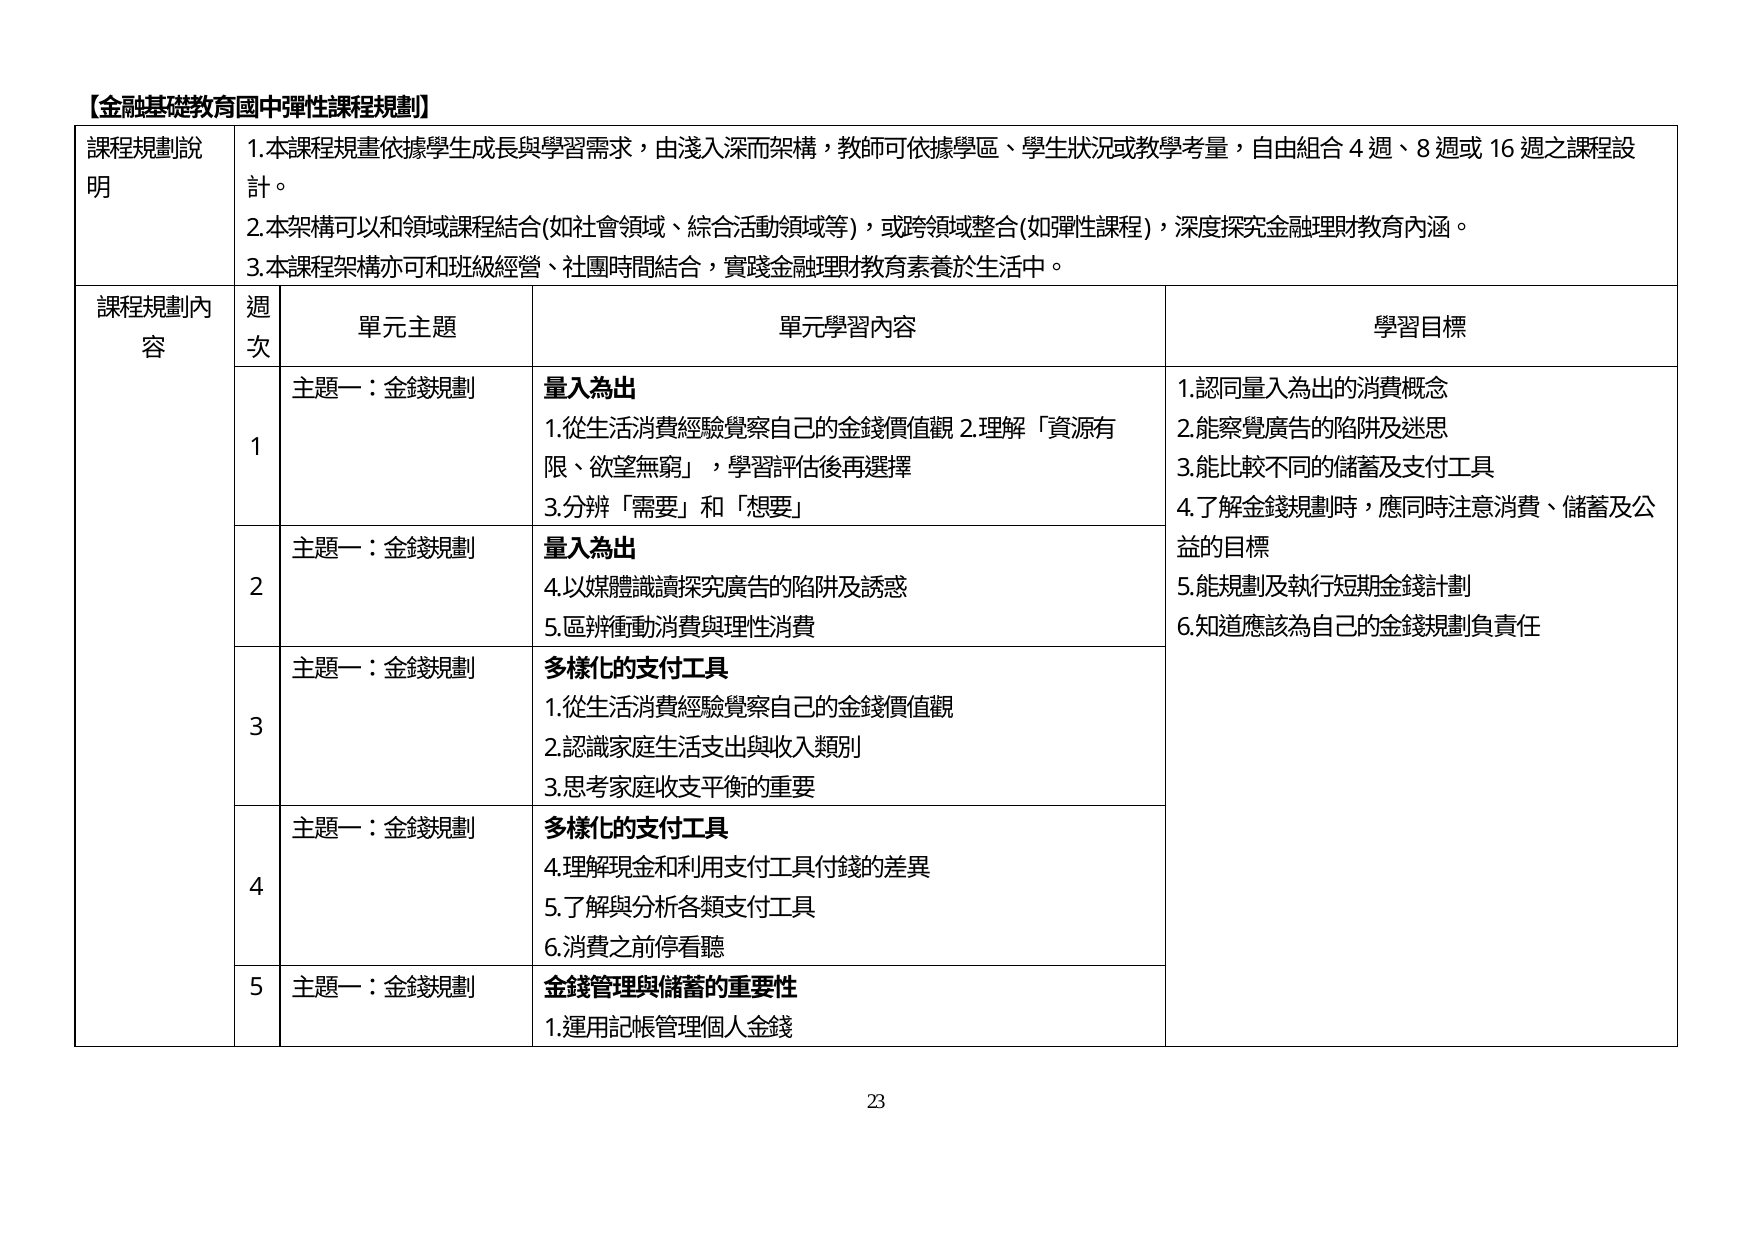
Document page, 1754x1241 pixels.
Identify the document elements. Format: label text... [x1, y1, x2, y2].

table_cell 學習目標 [1166, 286, 1677, 366]
table_cell 課程規劃內容 [76, 286, 234, 1046]
table_cell 週次 [235, 286, 279, 366]
text 【金融基礎教育國中彈性課程規劃】 [75, 86, 1679, 125]
table_cell 主題一：金錢規劃 [281, 367, 532, 525]
table_cell 4 [235, 806, 279, 965]
table_cell 主題一：金錢規劃 [281, 806, 532, 965]
table_cell 5 [235, 966, 279, 1046]
table_cell 1 [235, 367, 279, 525]
table_cell 主題一：金錢規劃 [281, 966, 532, 1046]
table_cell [533, 966, 1165, 1046]
table_cell 1.認同量入為出的消費概念 2.能察覺廣告的陷阱及迷思 3.能比較不同的儲蓄及支付工具 4.了解金錢規劃時，應同時注意消費、儲蓄及公益的目標 5.能規劃及執行短期金錢計劃 6.知道應該為自己的金錢規劃負責任 [1166, 367, 1677, 1046]
table_cell 量入為出 4.以媒體識讀探究廣告的陷阱及誘惑 5.區辨衝動消費與理性消費 [533, 526, 1165, 646]
table_cell 單元主題 [281, 286, 532, 366]
table_cell 單元學習內容 [533, 286, 1165, 366]
table_cell 2 [235, 526, 279, 646]
table_cell 多樣化的支付工具 1.從生活消費經驗覺察自己的金錢價值觀 2.認識家庭生活支出與收入類別 3.思考家庭收支平衡的重要 [533, 647, 1165, 805]
table_header 1.本課程規畫依據學生成長與學習需求，由淺入深而架構，教師可依據學區、學生狀況或教學考量，自由組合4週、8週或16週之課程設計。 2.本架構可以和領域課程結合(如社會領域、綜合活動領域等)，或跨領域整合(如彈性課程)，深度探究金融理財教育內涵。 3.本課程架構亦可和班級經營、社團時間結合，實踐金融理財教育素養於生活中。 [235, 126, 1677, 285]
table_header 課程規劃說明 [76, 126, 234, 285]
table_cell 主題一：金錢規劃 [281, 526, 532, 646]
table_cell 量入為出 1.從生活消費經驗覺察自己的金錢價值觀2.理解「資源有限、欲望無窮」，學習評估後再選擇 3.分辨「需要」和「想要」 [533, 367, 1165, 525]
table_cell 多樣化的支付工具 4.理解現金和利用支付工具付錢的差異 5.了解與分析各類支付工具 6.消費之前停看聽 [533, 806, 1165, 965]
table_cell 主題一：金錢規劃 [281, 647, 532, 805]
table_cell 3 [235, 647, 279, 805]
